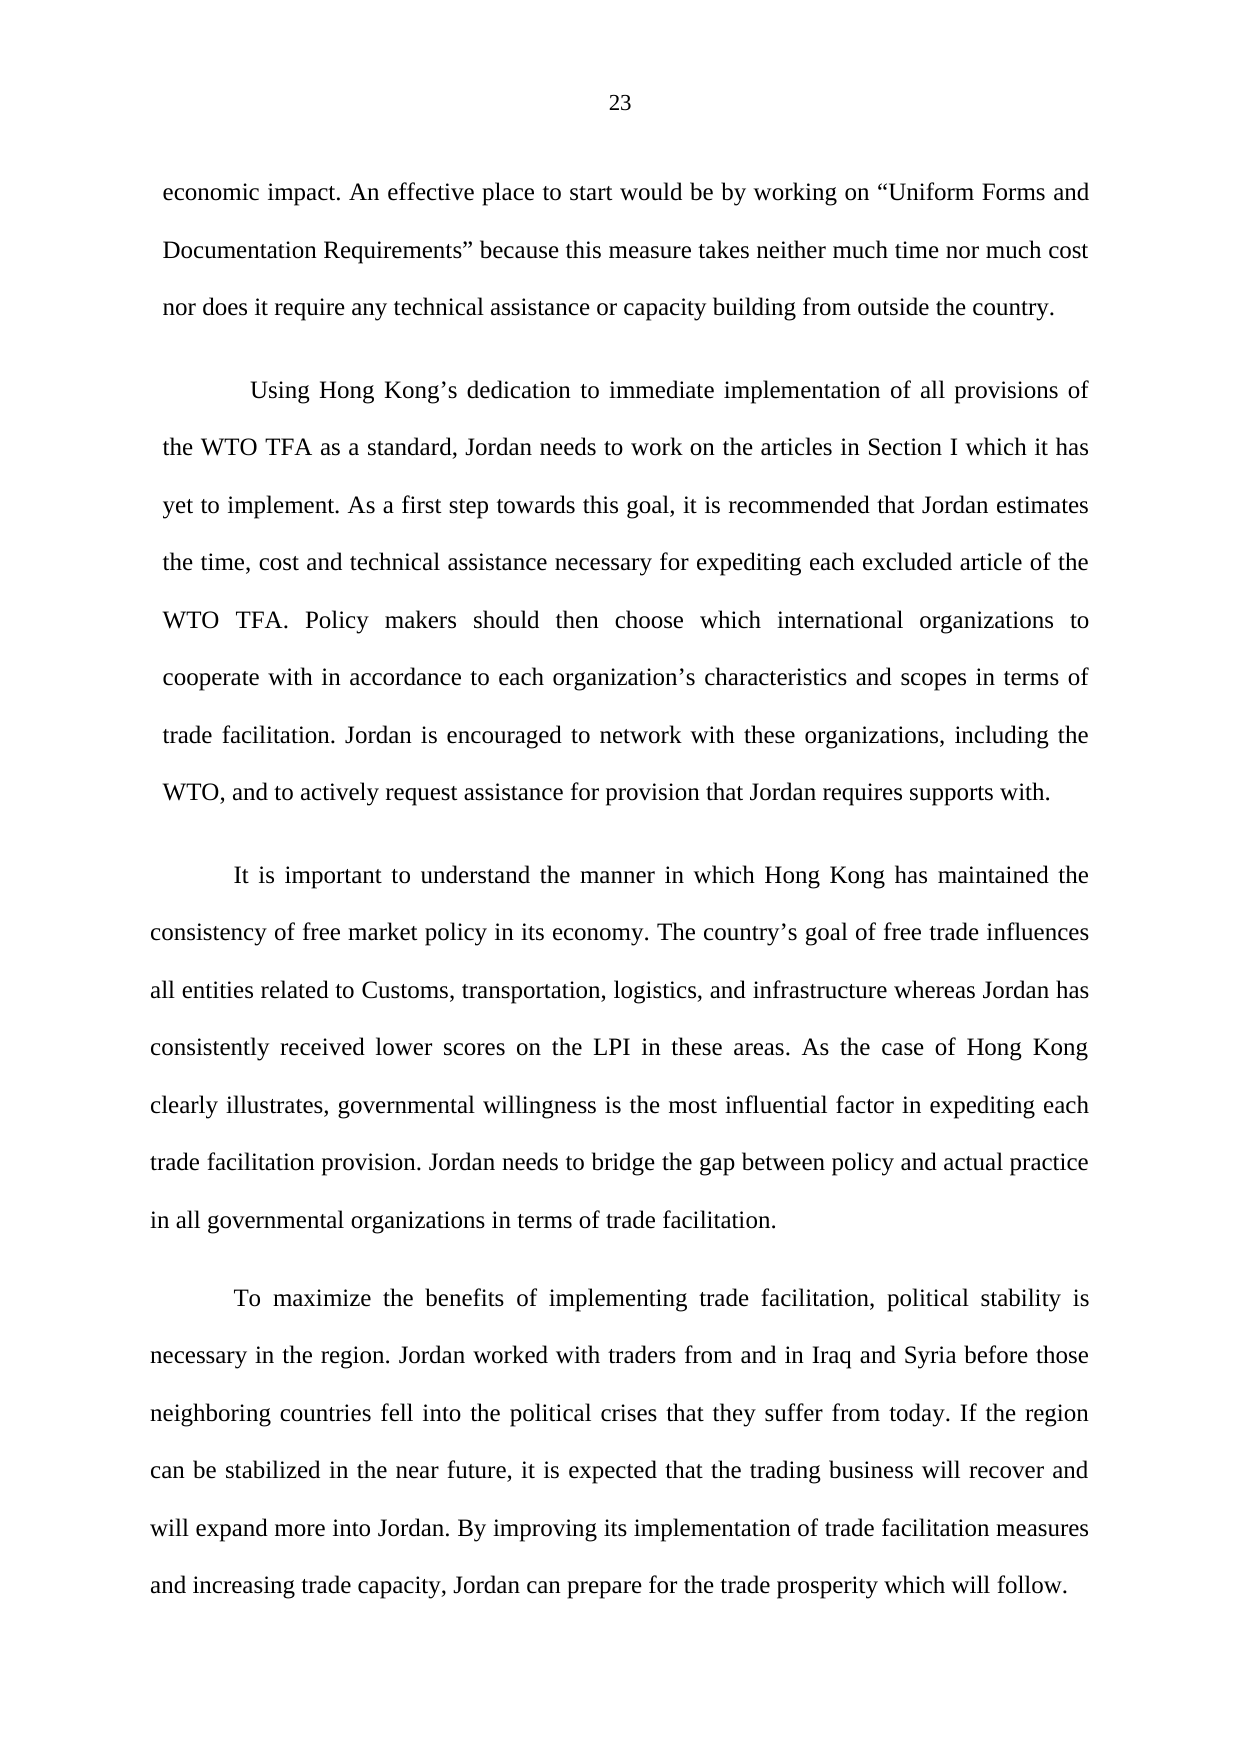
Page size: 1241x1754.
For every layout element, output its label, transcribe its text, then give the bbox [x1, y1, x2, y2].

text It is important to understand the manner in which Hong Kong has maintained the consistency of free market policy in its economy. The country’s goal of free trade influences all entities related to Customs, transportation, logistics, and infrastructure whereas Jordan has consistently received lower scores on the LPI in these areas. As the case of Hong Kong clearly illustrates, governmental willingness is the most influential factor in expediting each trade facilitation provision. Jordan needs to bridge the gap between policy and actual practice in all governmental organizations in terms of trade facilitation. [150, 860, 1090, 1233]
list Using Hong Kong’s dedication to immediate implementation of all provisions of the WTO TFA as a standard, Jordan needs to work on the articles in Section I which it has yet to implement. As a first step towards this goal, it is recommended that Jordan estimates the time, cost and technical assistance necessary for expediting each excluded article of the WTO TFA. Policy makers should then choose which international organizations to cooperate with in accordance to each organization’s characteristics and scopes in terms of trade facilitation. Jordan is encouraged to network with these organizations, including the WTO, and to actively request assistance for provision that Jordan requires supports with. [162, 375, 1090, 806]
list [162, 177, 1090, 321]
text To maximize the benefits of implementing trade facilitation, political stability is necessary in the region. Jordan worked with traders from and in Iraq and Syria before those neighboring countries fell into the political crises that they suffer from today. If the region can be stabilized in the near future, it is expected that the trading business will recover and will expand more into Jordan. By improving its implementation of trade facilitation measures and increasing trade capacity, Jordan can prepare for the trade prosperity which will follow. [150, 1283, 1090, 1599]
